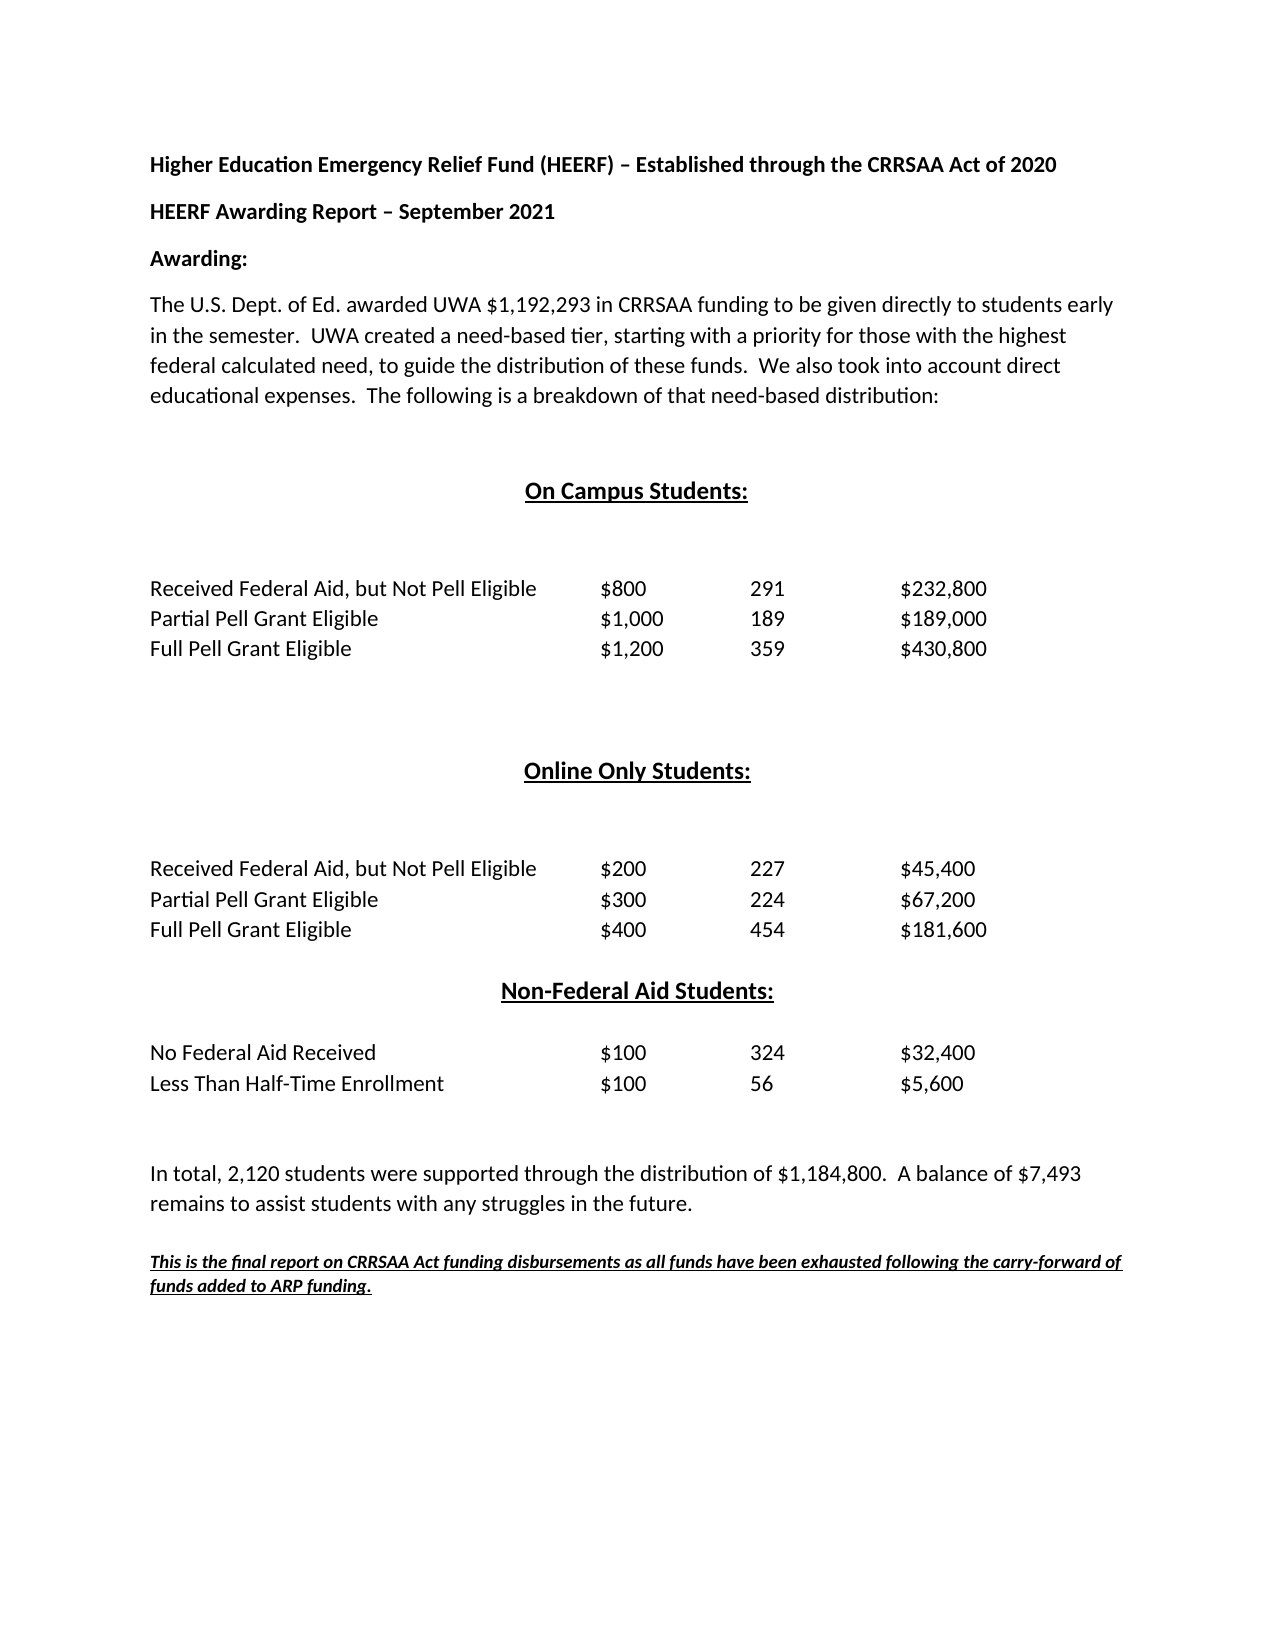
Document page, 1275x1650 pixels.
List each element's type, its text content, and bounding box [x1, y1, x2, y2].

text The U.S. Dept. of Ed. awarded UWA $1,192,293 in CRRSAA funding to be given directly to students early in the semester. UWA created a need-based tier, starting with a priority for those with the highest federal calculated need, to guide the distribution of these funds. We also took into account direct educational expenses. The following is a breakdown of that need-based distribution: [150, 291, 1125, 409]
text Less Than Half-Time Enrollment $100 56 $5,600 [150, 1069, 1125, 1097]
text Partial Pell Grant Eligible $300 224 $67,200 [150, 885, 1125, 913]
text Full Pell Grant Eligible $1,200 359 $430,800 [150, 634, 1125, 663]
text In total, 2,120 students were supported through the distribution of $1,184,800. A balance of $7,493 remains to assist students with any struggles in the future. [150, 1159, 1125, 1218]
text Awarding: [150, 244, 1125, 272]
text Partial Pell Grant Eligible $1,000 189 $189,000 [150, 604, 1125, 632]
text Online Only Students: [150, 755, 1125, 786]
text Received Federal Aid, but Not Pell Eligible $800 291 $232,800 [150, 574, 1125, 602]
text On Campus Students: [150, 475, 1125, 506]
text Full Pell Grant Eligible $400 454 $181,600 [150, 915, 1125, 943]
text Received Federal Aid, but Not Pell Eligible $200 227 $45,400 [150, 854, 1125, 883]
text HEERF Awarding Report – September 2021 [150, 197, 1125, 225]
text No Federal Aid Received $100 324 $32,400 [150, 1038, 1125, 1067]
text This is the final report on CRRSAA Act funding disbursements as all funds have been exhausted following the carry-forward of funds added to ARP funding. [150, 1250, 1125, 1298]
text Non-Federal Aid Students: [150, 975, 1125, 1006]
text Higher Education Emergency Relief Fund (HEERF) – Established through the CRRSAA Act of 2020 [150, 150, 1125, 178]
